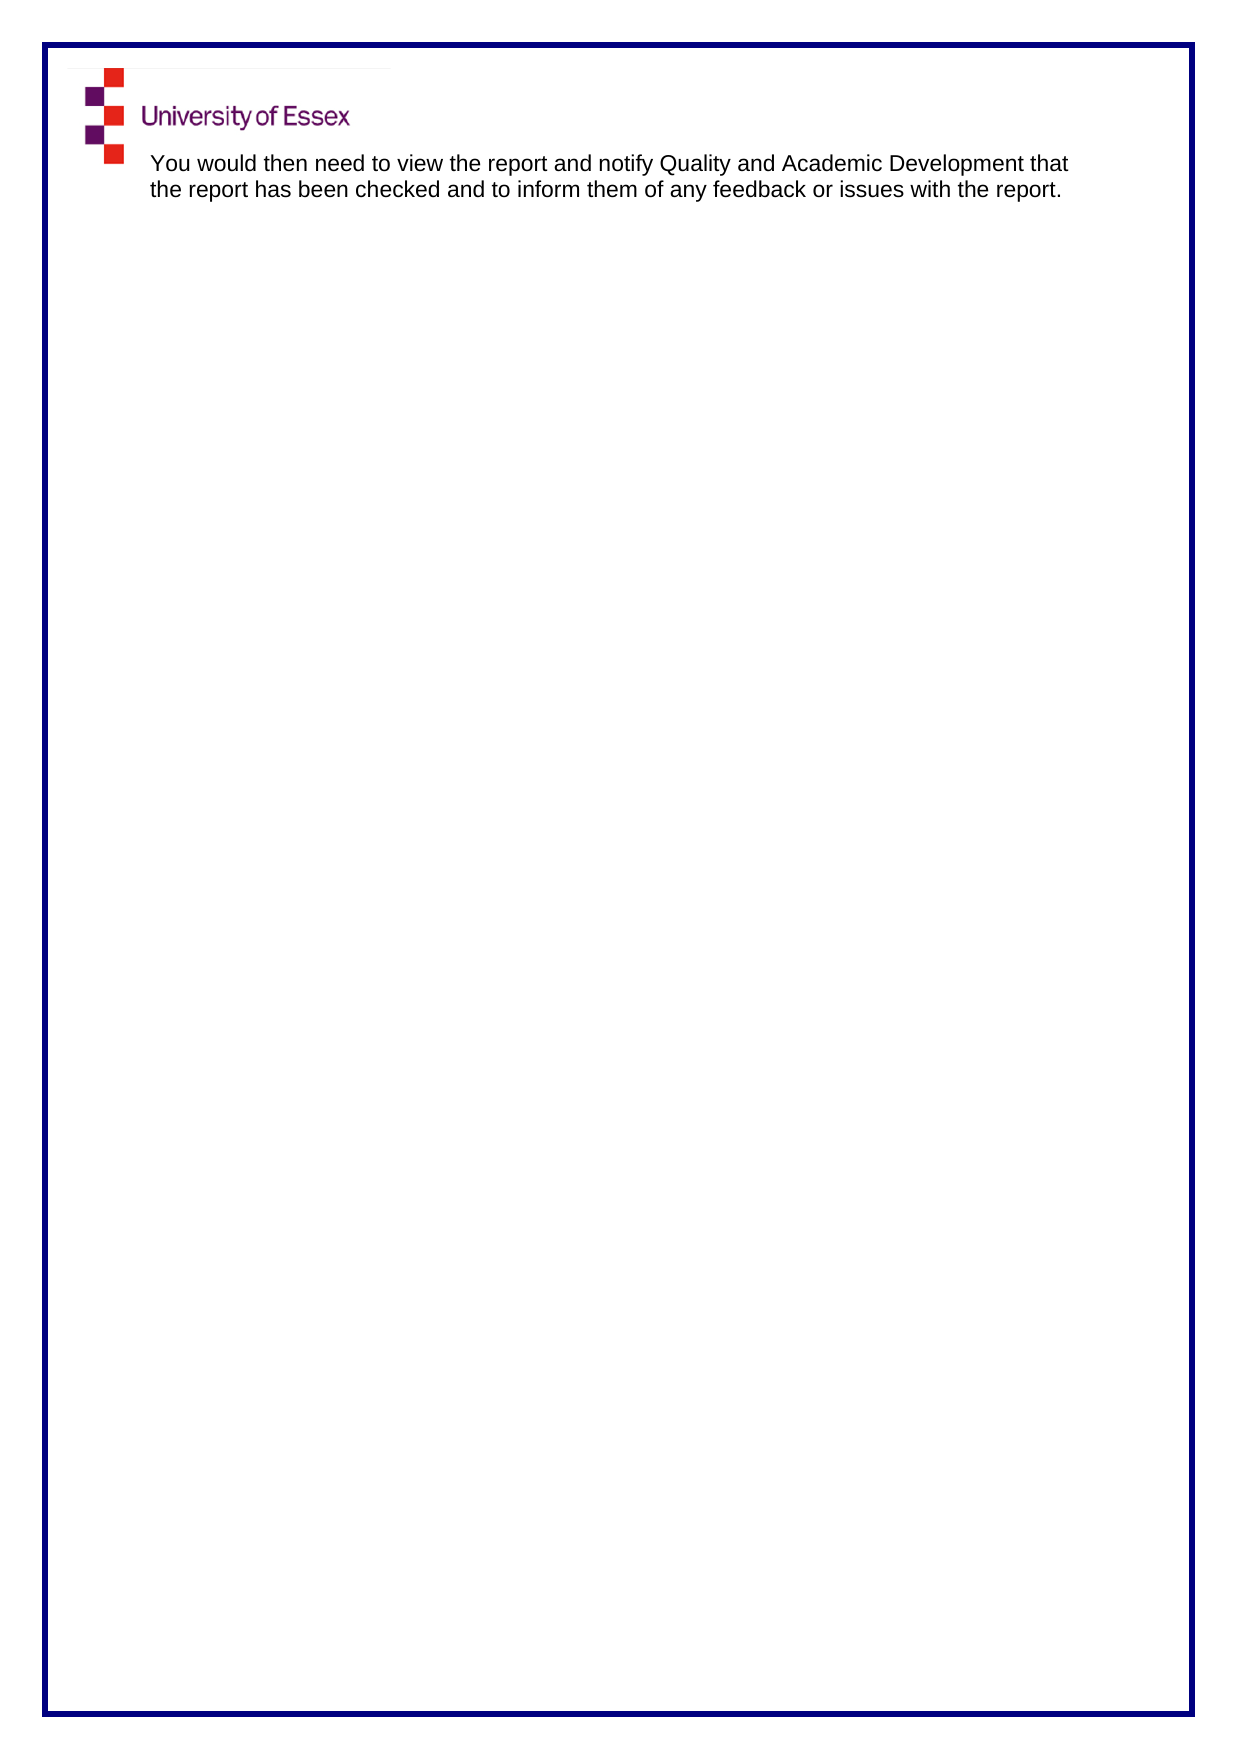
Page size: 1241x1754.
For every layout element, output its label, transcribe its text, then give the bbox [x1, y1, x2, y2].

picture [67, 68, 391, 165]
text You would then need to view the report and notify Quality and Academic Development that the report has been checked and to inform them of any feedback or issues with the report. [150, 150, 1090, 203]
